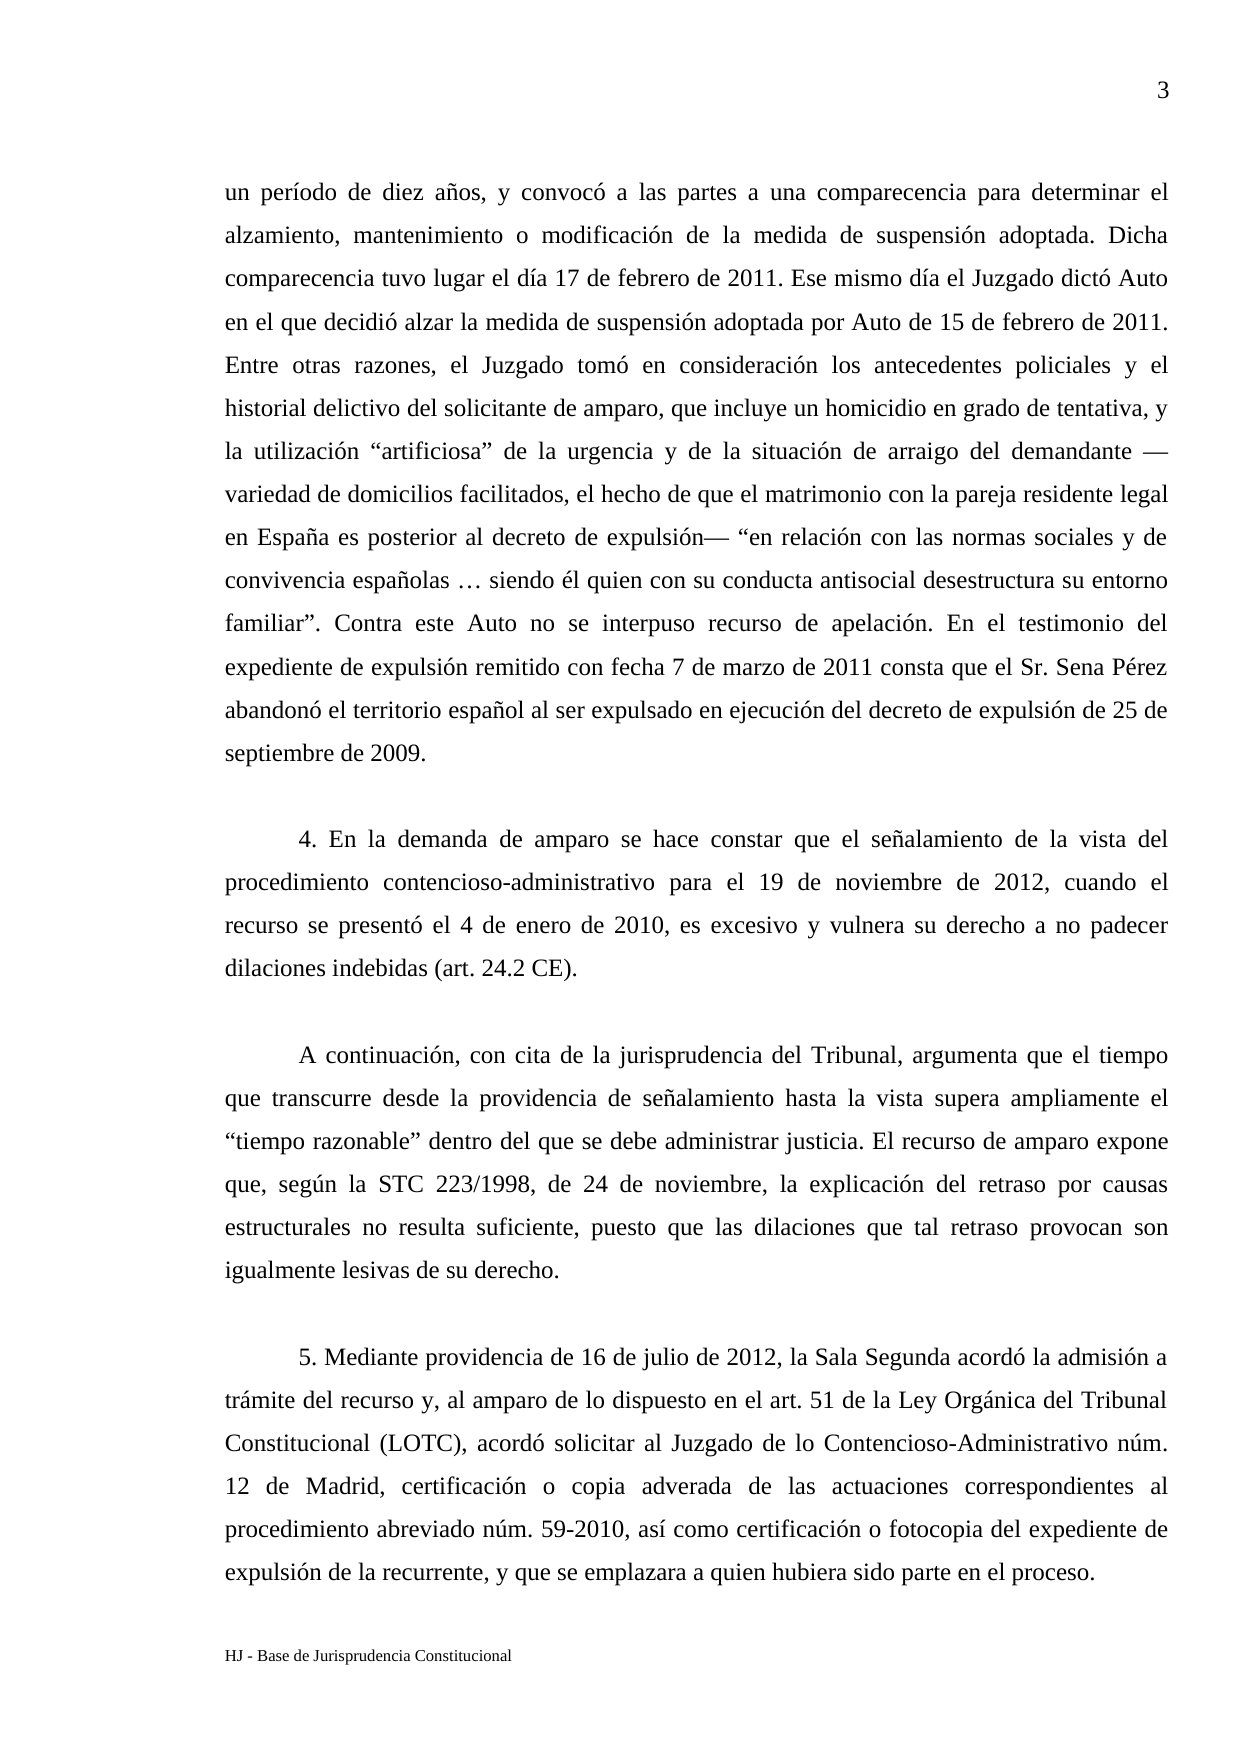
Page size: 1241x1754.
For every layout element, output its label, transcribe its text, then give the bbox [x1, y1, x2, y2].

text 4. En la demanda de amparo se hace constar que el señalamiento de la vista del procedimiento contencioso-administrativo para el 19 de noviembre de 2012, cuando el recurso se presentó el 4 de enero de 2010, es excesivo y vulnera su derecho a no padecer dilaciones indebidas (art. 24.2 CE). [224, 824, 1169, 982]
text A continuación, con cita de la jurisprudencia del Tribunal, argumenta que el tiempo que transcurre desde la providencia de señalamiento hasta la vista supera ampliamente el “tiempo razonable” dentro del que se debe administrar justicia. El recurso de amparo expone que, según la STC 223/1998, de 24 de noviembre, la explicación del retraso por causas estructurales no resulta suficiente, puesto que las dilaciones que tal retraso provocan son igualmente lesivas de su derecho. [224, 1040, 1169, 1284]
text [224, 177, 1169, 767]
text 5. Mediante providencia de 16 de julio de 2012, la Sala Segunda acordó la admisión a trámite del recurso y, al amparo de lo dispuesto en el art. 51 de la Ley Orgánica del Tribunal Constitucional (LOTC), acordó solicitar al Juzgado de lo Contencioso-Administrativo núm. 12 de Madrid, certificación o copia adverada de las actuaciones correspondientes al procedimiento abreviado núm. 59-2010, así como certificación o fotocopia del expediente de expulsión de la recurrente, y que se emplazara a quien hubiera sido parte en el proceso. [224, 1342, 1169, 1586]
